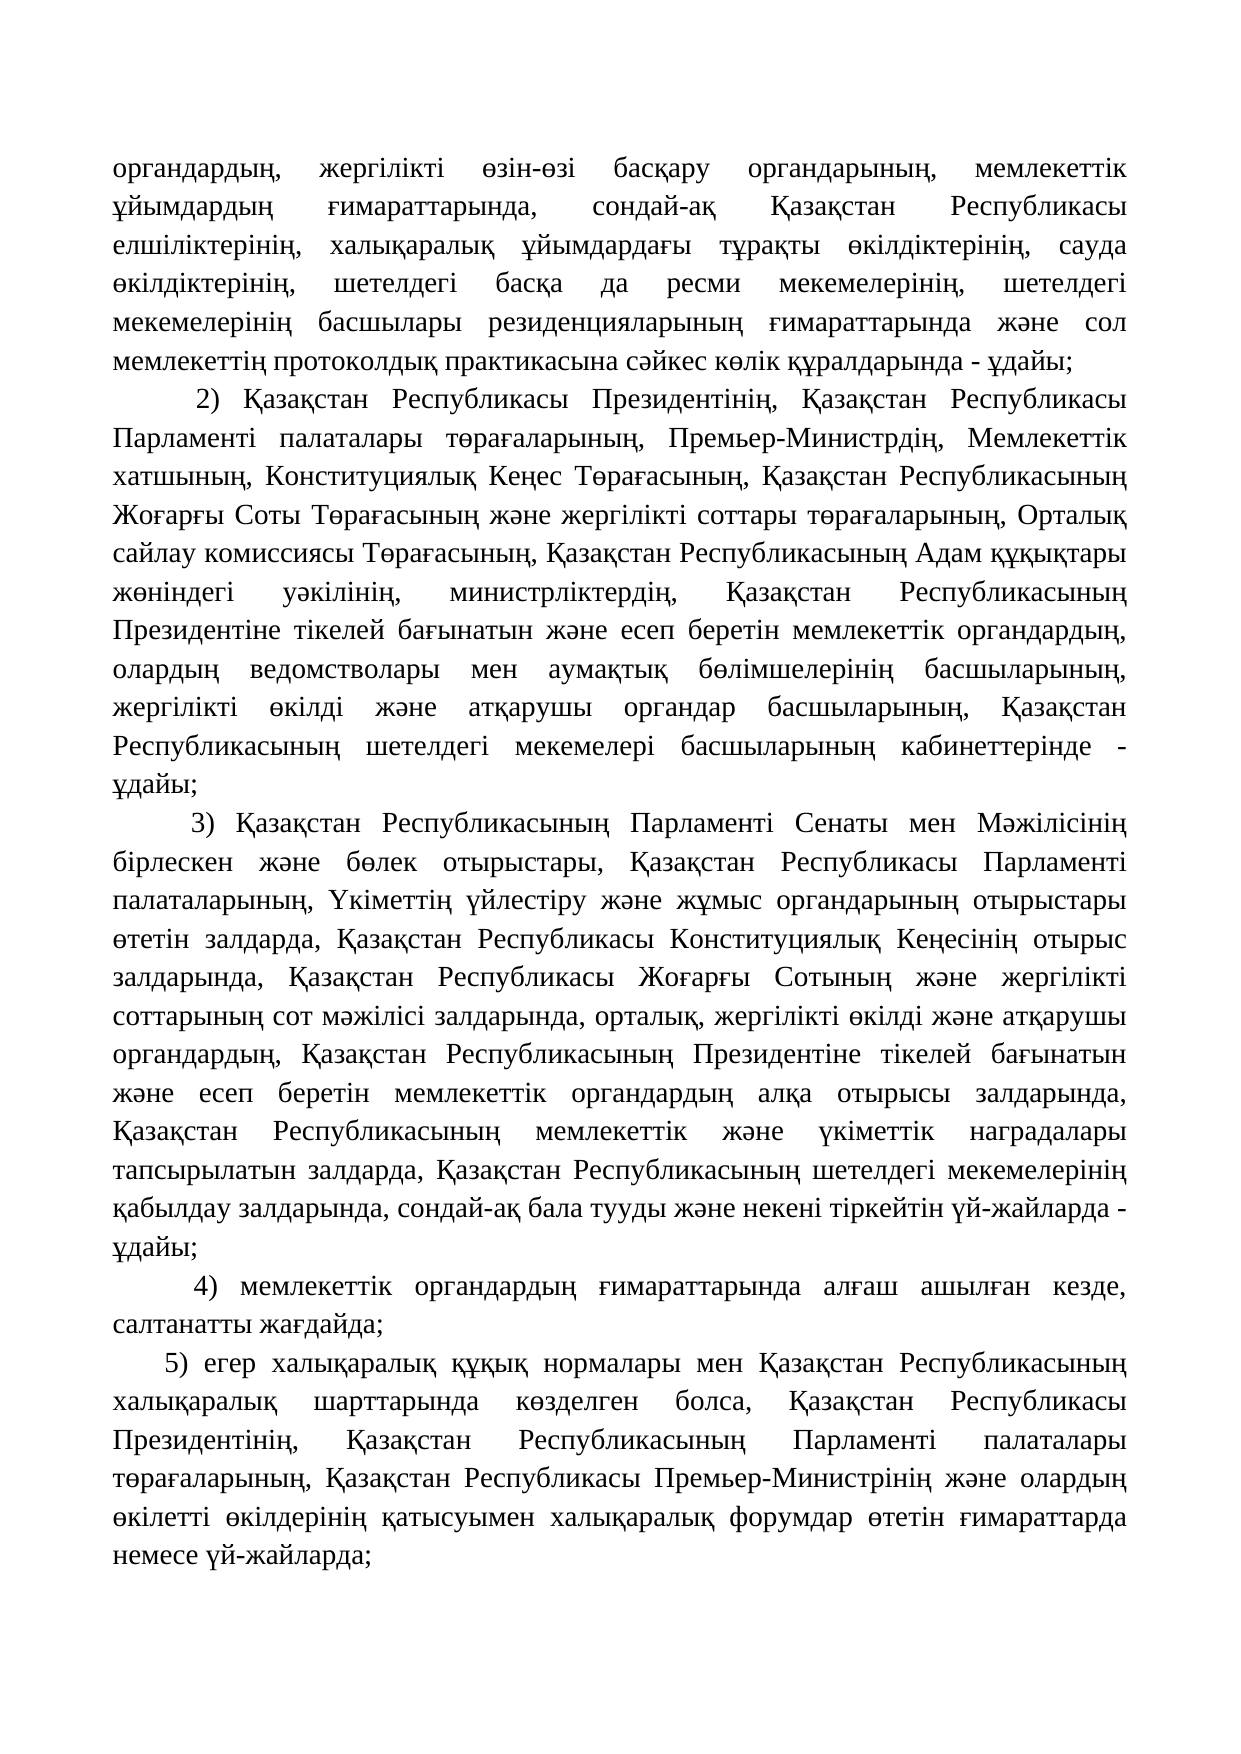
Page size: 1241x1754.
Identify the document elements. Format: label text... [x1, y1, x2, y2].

text 4) мемлекеттік органдардың ғимараттарында алғаш ашылған кезде, салтанатты жағдайда; [112, 1268, 1128, 1340]
text 5) егер халықаралық құқық нормалары мен Қазақстан Республикасының халықаралық шарттарында көзделген болса, Қазақстан Республикасы Президентінің, Қазақстан Республикасының Парламенті палаталары төрағаларының, Қазақстан Республикасы Премьер-Министрінің және олардың өкілетті өкілдерінің қатысуымен халықаралық форумдар өтетін ғимараттарда немесе үй-жайларда; [112, 1345, 1128, 1571]
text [112, 150, 1128, 376]
text 3) Қазақстан Республикасының Парламенті Сенаты мен Мәжілісінің бірлескен және бөлек отырыстары, Қазақстан Республикасы Парламенті палаталарының, Үкіметтің үйлестіру және жұмыс органдарының отырыстары өтетін залдарда, Қазақстан Республикасы Конституциялық Кеңесінің отырыс залдарында, Қазақстан Республикасы Жоғарғы Сотының және жергілікті соттарының сот мәжілісі залдарында, орталық, жергілікті өкілді және атқарушы органдардың, Қазақстан Республикасының Президентіне тікелей бағынатын және есеп беретін мемлекеттік органдардың алқа отырысы залдарында, Қазақстан Республикасының мемлекеттік және үкіметтік наградалары тапсырылатын залдарда, Қазақстан Республикасының шетелдегі мекемелерінің қабылдау залдарында, сондай-ақ бала тууды және некені тіркейтін үй-жайларда - ұдайы; [112, 805, 1128, 1263]
text 2) Қазақстан Республикасы Президентінің, Қазақстан Республикасы Парламенті палаталары төрағаларының, Премьер-Министрдің, Мемлекеттік хатшының, Конституциялық Кеңес Төрағасының, Қазақстан Республикасының Жоғарғы Соты Төрағасының және жергілікті соттары төрағаларының, Орталық сайлау комиссиясы Төрағасының, Қазақстан Республикасының Адам құқықтары жөнiндегi уәкiлінің, министрліктердің, Қазақстан Республикасының Президентiне тiкелей бағынатын және есеп беретiн мемлекеттік органдардың, олардың ведомстволары мен аумақтық бөлімшелерінің басшыларының, жергілікті өкілді және атқарушы органдар басшыларының, Қазақстан Республикасының шетелдегі мекемелері басшыларының кабинеттерінде - ұдайы; [112, 381, 1128, 800]
